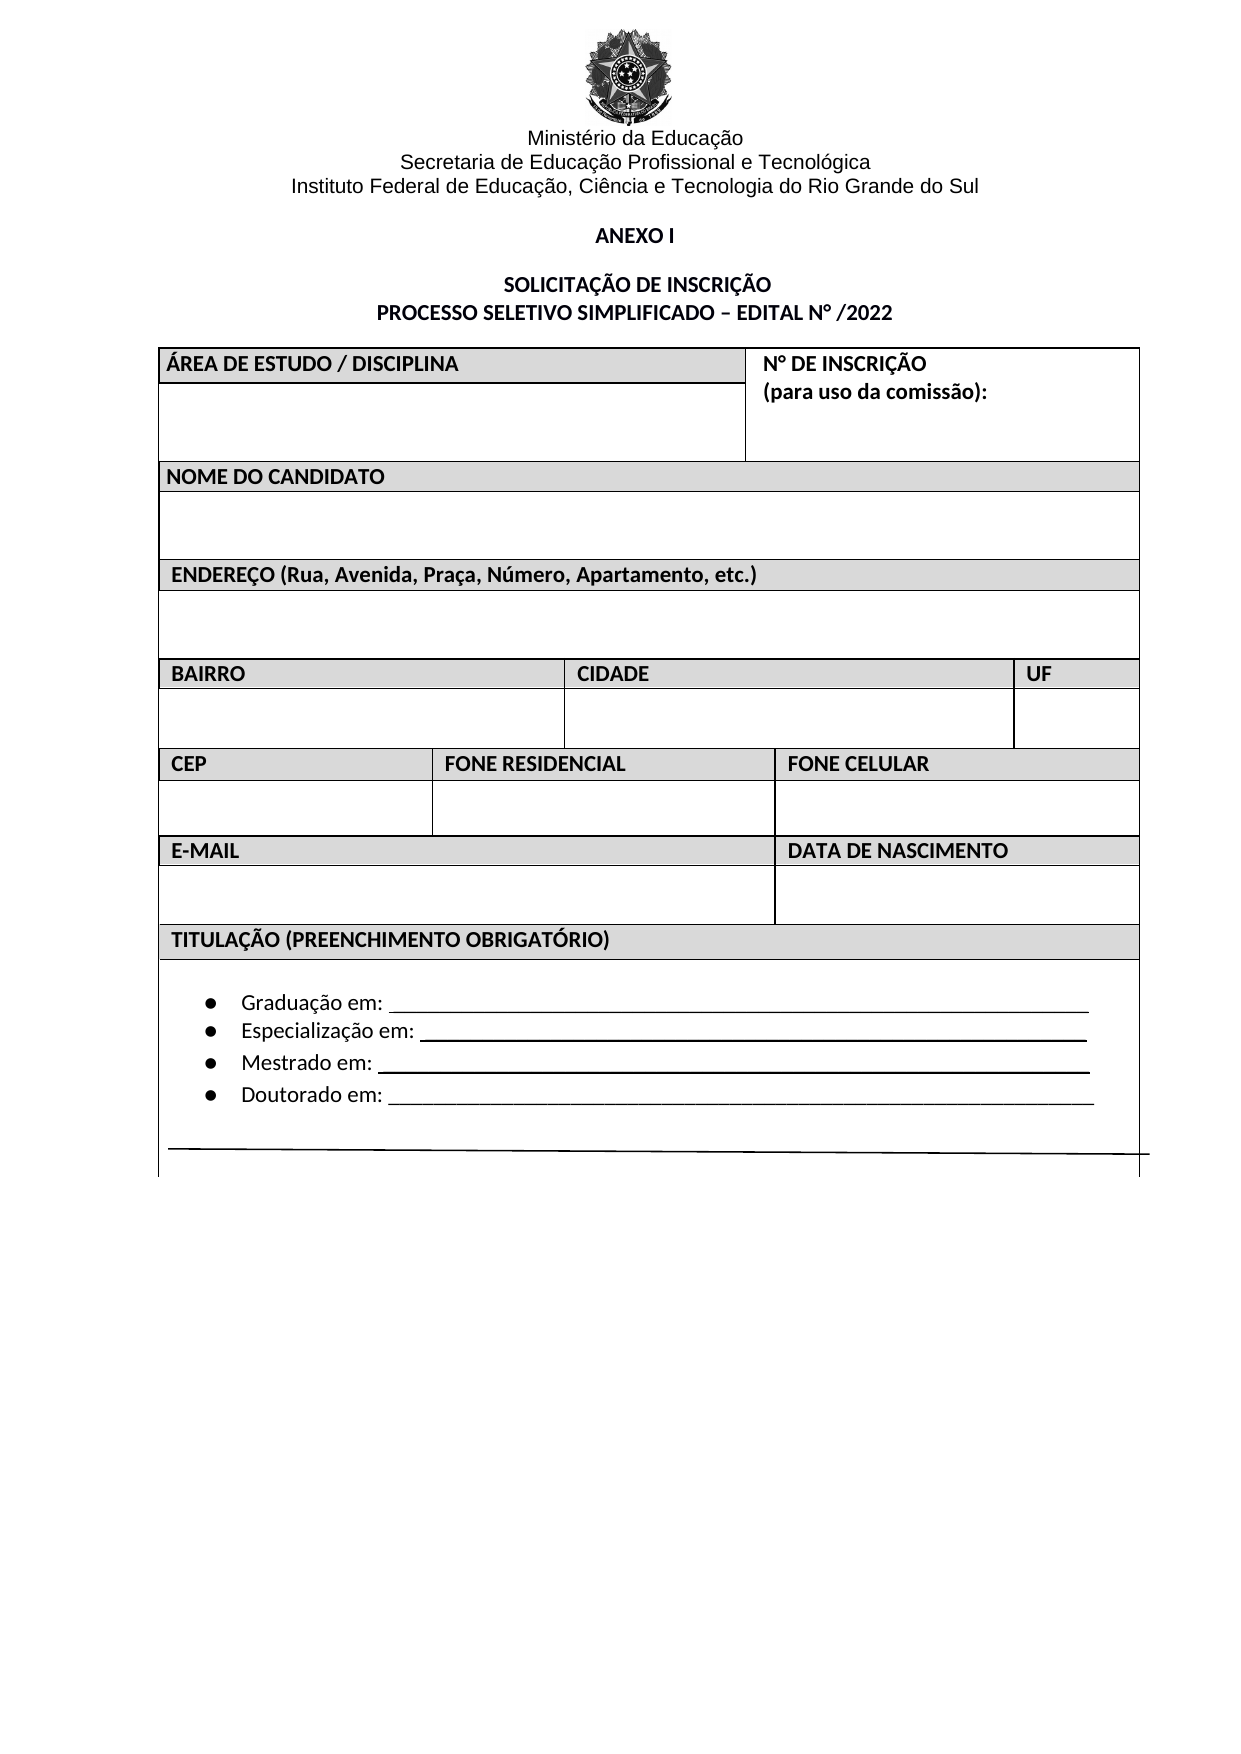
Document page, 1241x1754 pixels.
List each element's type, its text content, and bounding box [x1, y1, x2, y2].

table_cell NOME DO CANDIDATO [160, 462, 1139, 491]
table_cell DATA DE NASCIMENTO [776, 837, 1139, 864]
table_cell FONE RESIDENCIAL [433, 749, 774, 780]
table_cell E-MAIL [160, 837, 774, 864]
table_cell [159, 591, 1139, 658]
text SOLICITAÇÃO DE INSCRIÇÃO PROCESSO SELETIVO SIMPLIFICADO – EDITAL N° /2022 [148, 270, 1122, 326]
table_header ÁREA DE ESTUDO / DISCIPLINA [160, 349, 745, 382]
table_cell [565, 689, 1013, 748]
picture [585, 29, 672, 126]
table_cell BAIRRO [160, 660, 564, 687]
table_cell [433, 781, 774, 835]
table_cell [776, 866, 1139, 924]
table_cell ENDEREÇO (Rua, Avenida, Praça, Número, Apartamento, etc.) [160, 560, 1139, 590]
table_cell CEP [160, 749, 432, 780]
table_cell Graduação em: _____________________________________________________________ Especialização em: __________________________________________________________ Mestrado em: ______________________________________________________________ Doutorado em: ______________________________________________________________ [159, 960, 1139, 1177]
table_cell UF [1015, 660, 1139, 687]
table_cell [159, 689, 564, 748]
table_cell FONE CELULAR [776, 749, 1139, 780]
table_cell TITULAÇÃO (PREENCHIMENTO OBRIGATÓRIO) [159, 925, 1139, 959]
table_cell [159, 781, 432, 835]
table_cell [776, 781, 1139, 835]
table_cell [1015, 689, 1139, 748]
table_header N° DE INSCRIÇÃO (para uso da comissão): [746, 349, 1139, 461]
table_cell [159, 866, 774, 924]
text ANEXO I [148, 221, 1122, 249]
table_cell [159, 384, 745, 461]
table_cell CIDADE [565, 660, 1013, 687]
table_cell [160, 492, 1139, 558]
